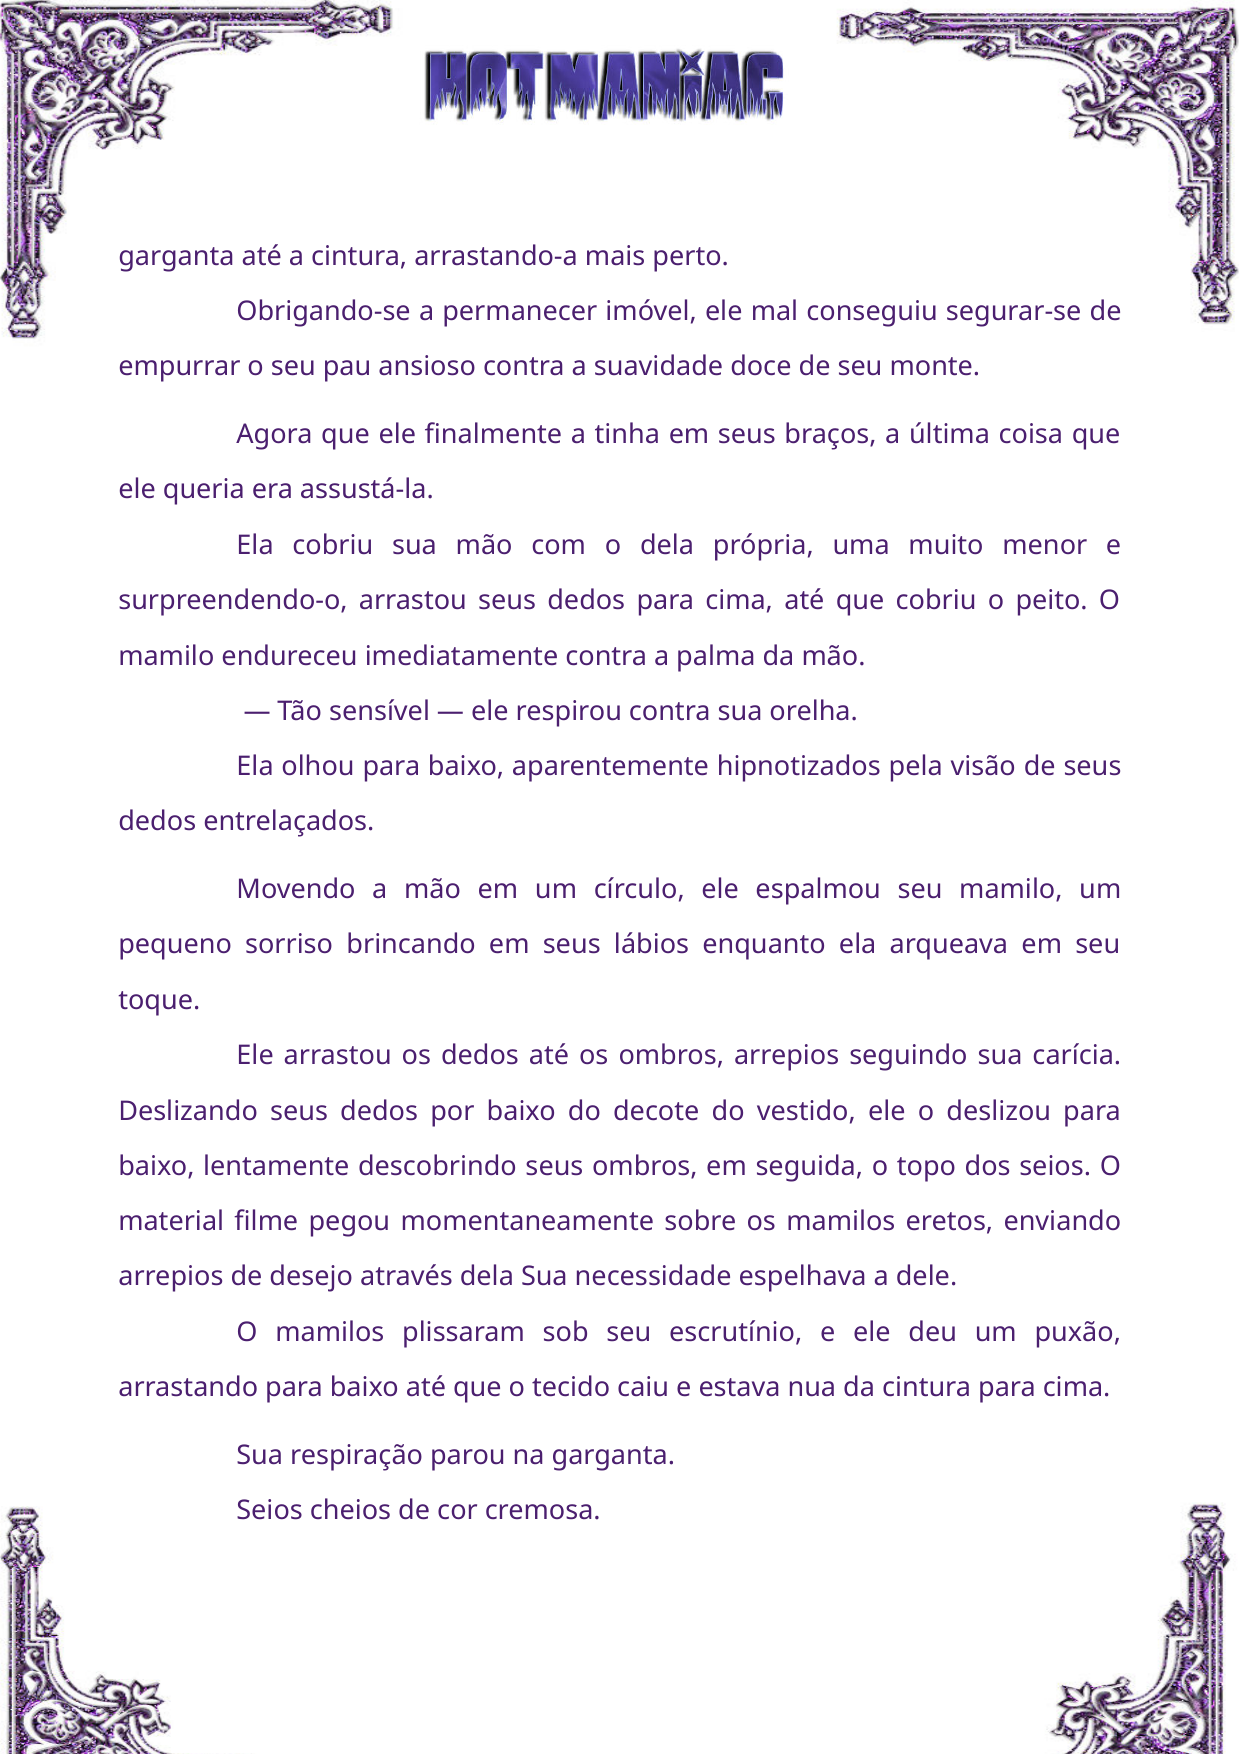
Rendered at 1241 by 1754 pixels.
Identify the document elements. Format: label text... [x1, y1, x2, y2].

text — Tão sensível — ele respirou contra sua orelha. [118, 691, 1122, 728]
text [118, 236, 1122, 273]
text Agora que ele finalmente a tinha em seus braços, a última coisa que ele queria era assustá-la. [118, 415, 1122, 507]
text Movendo a mão em um círculo, ele espalmou seu mamilo, um pequeno sorriso brincando em seus lábios enquanto ela arqueava em seu toque. [118, 870, 1122, 1017]
picture [0, 0, 405, 350]
picture [808, 1494, 1240, 1754]
text Ela cobriu sua mão com o dela própria, uma muito menor e surpreendendo-o, arrastou seus dedos para cima, até que cobriu o peito. O mamilo endureceu imediatamente contra a palma da mão. [118, 525, 1122, 673]
text Obrigando-se a permanecer imóvel, ele mal conseguiu segurar-se de empurrar o seu pau ansioso contra a suavidade doce de seu monte. [118, 292, 1122, 384]
text Sua respiração parou na garganta. [118, 1435, 1122, 1472]
picture [413, 24, 814, 138]
text Ela olhou para baixo, aparentemente hipnotizados pela visão de seus dedos entrelaçados. [118, 747, 1122, 839]
picture [0, 1498, 399, 1754]
text O mamilos plissaram sob seu escrutínio, e ele deu um puxão, arrastando para baixo até que o tecido caiu e estava nua da cintura para cima. [118, 1312, 1122, 1404]
picture [826, 0, 1239, 334]
text Seios cheios de cor cremosa. [118, 1491, 1122, 1527]
text Ele arrastou os dedos até os ombros, arrepios seguindo sua carícia. Deslizando seus dedos por baixo do decote do vestido, ele o deslizou para baixo, lentamente descobrindo seus ombros, em seguida, o topo dos seios. O material filme pegou momentaneamente sobre os mamilos eretos, enviando arrepios de desejo através dela Sua necessidade espelhava a dele. [118, 1036, 1122, 1294]
